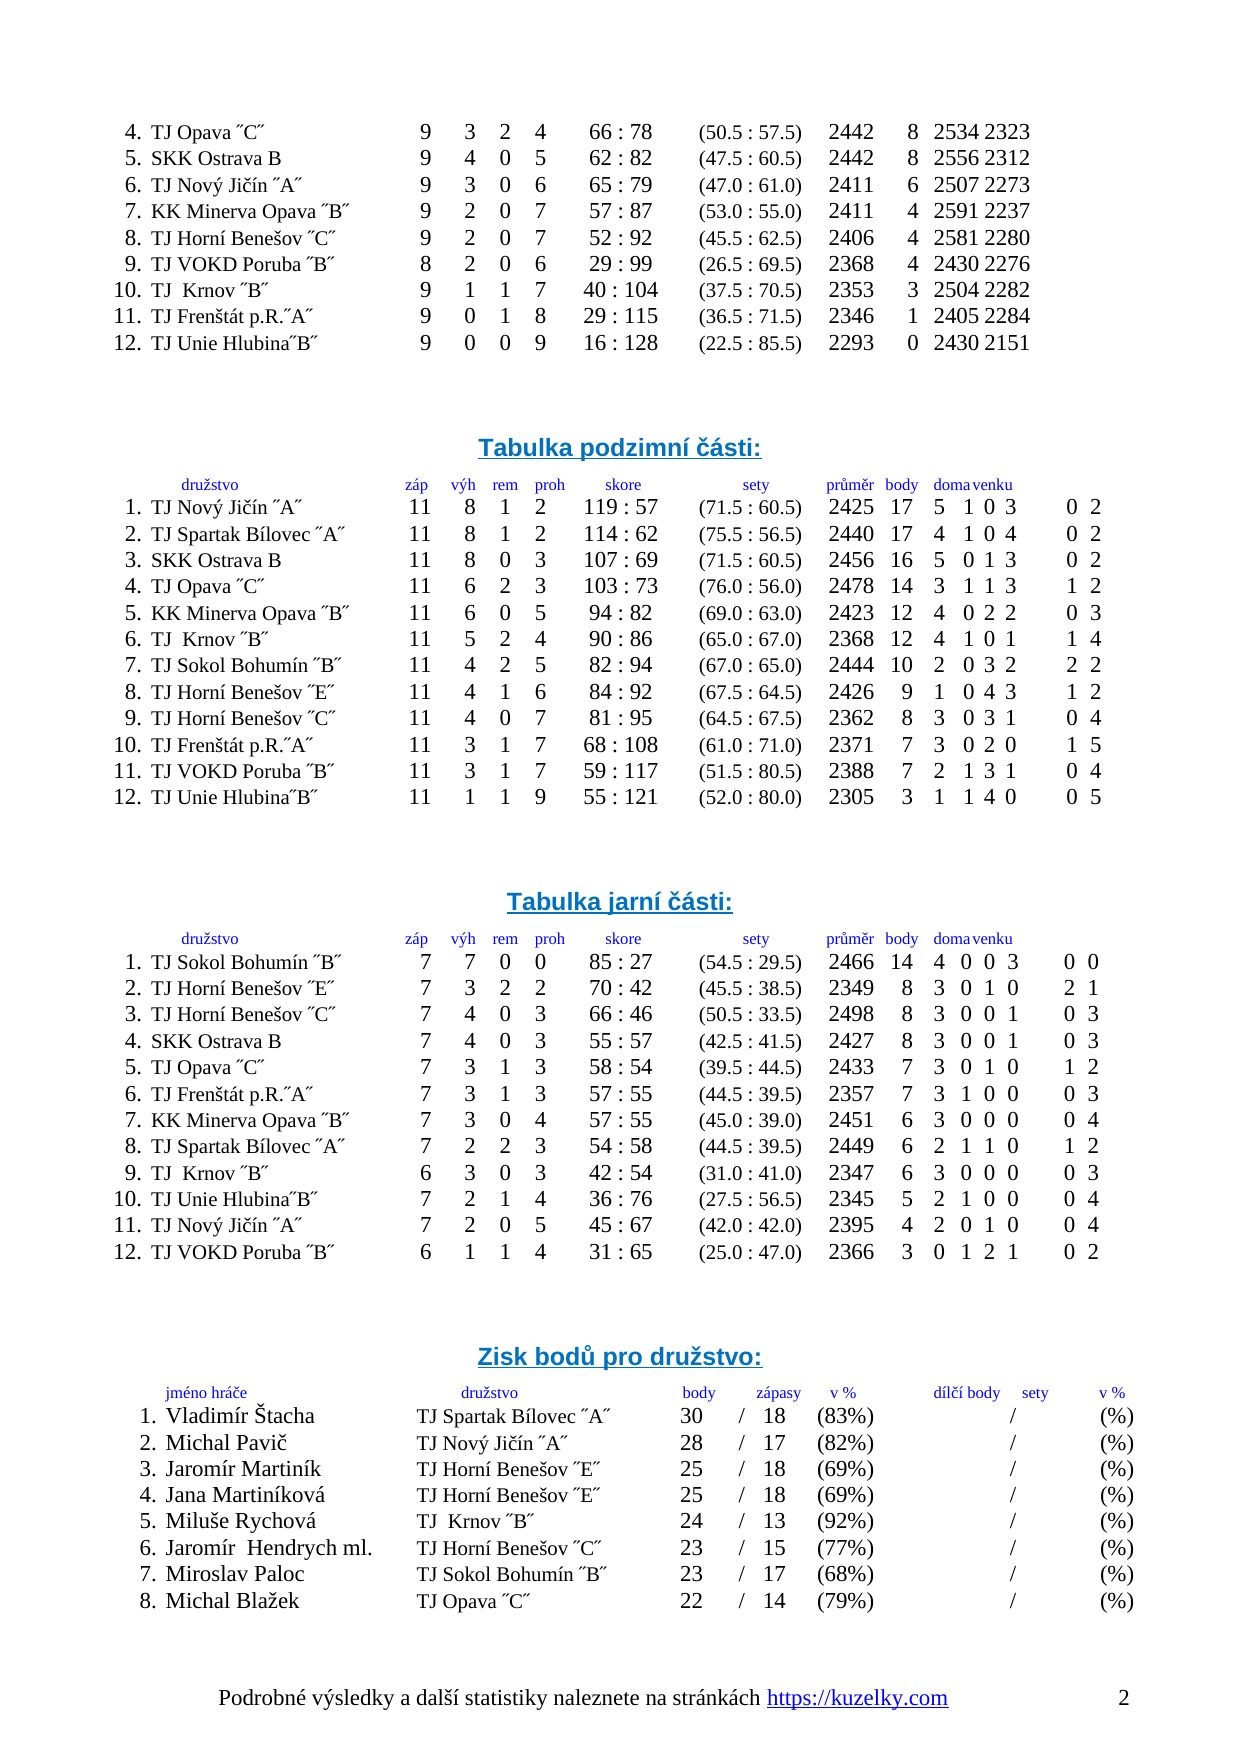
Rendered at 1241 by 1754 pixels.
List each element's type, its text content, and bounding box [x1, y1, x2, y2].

text 4. Jana Martiníková TJ Horní Benešov ˝E˝ 25 / 18 (69%) / (%) [106, 1481, 1134, 1508]
text 3. SKK Ostrava B 11 8 0 3 107 : 69 (71.5 : 60.5) 2456 16 5 0 1 3 0 2 [106, 546, 1134, 572]
text 10. TJ Unie Hlubina˝B˝ 7 2 1 4 36 : 76 (27.5 : 56.5) 2345 5 2 1 0 0 0 4 [106, 1185, 1134, 1211]
text 3. TJ Horní Benešov ˝C˝ 7 4 0 3 66 : 46 (50.5 : 33.5) 2498 8 3 0 0 1 0 3 [106, 1001, 1134, 1027]
text 6. Jaromír Hendrych ml. TJ Horní Benešov ˝C˝ 23 / 15 (77%) / (%) [106, 1534, 1134, 1560]
text 7. KK Minerva Opava ˝B˝ 7 3 0 4 57 : 55 (45.0 : 39.0) 2451 6 3 0 0 0 0 4 [106, 1106, 1134, 1132]
text 8. TJ Spartak Bílovec ˝A˝ 7 2 2 3 54 : 58 (44.5 : 39.5) 2449 6 2 1 1 0 1 2 [106, 1132, 1134, 1159]
text Zisk bodů pro družstvo: [94, 1342, 1145, 1371]
text 11. TJ Nový Jičín ˝A˝ 7 2 0 5 45 : 67 (42.0 : 42.0) 2395 4 2 0 1 0 0 4 [106, 1211, 1134, 1238]
text 8. Michal Blažek TJ Opava ˝C˝ 22 / 14 (79%) / (%) [106, 1587, 1134, 1613]
text 4. TJ Opava ˝C˝ 9 3 2 4 66 : 78 (50.5 : 57.5) 2442 8 2534 2323 [106, 118, 1134, 144]
text 2. TJ Spartak Bílovec ˝A˝ 11 8 1 2 114 : 62 (75.5 : 56.5) 2440 17 4 1 0 4 0 2 [106, 520, 1134, 546]
text 1. Vladimír Štacha TJ Spartak Bílovec ˝A˝ 30 / 18 (83%) / (%) [106, 1402, 1134, 1428]
text Tabulka podzimní části: [94, 433, 1145, 462]
text 8. TJ Horní Benešov ˝C˝ 9 2 0 7 52 : 92 (45.5 : 62.5) 2406 4 2581 2280 [106, 223, 1134, 250]
text Tabulka jarní části: [94, 887, 1145, 916]
text 4. TJ Opava ˝C˝ 11 6 2 3 103 : 73 (76.0 : 56.0) 2478 14 3 1 1 3 1 2 [106, 572, 1134, 599]
text družstvo záp výh rem proh skore sety průměr body doma venku [106, 474, 1134, 493]
text 1. TJ Nový Jičín ˝A˝ 11 8 1 2 119 : 57 (71.5 : 60.5) 2425 17 5 1 0 3 0 2 [106, 493, 1134, 520]
text 3. Jaromír Martiník TJ Horní Benešov ˝E˝ 25 / 18 (69%) / (%) [106, 1455, 1134, 1481]
text 5. Miluše Rychová TJ Krnov ˝B˝ 24 / 13 (92%) / (%) [106, 1508, 1134, 1534]
text 12. TJ Unie Hlubina˝B˝ 9 0 0 9 16 : 128 (22.5 : 85.5) 2293 0 2430 2151 [106, 329, 1134, 355]
text 12. TJ VOKD Poruba ˝B˝ 6 1 1 4 31 : 65 (25.0 : 47.0) 2366 3 0 1 2 1 0 2 [106, 1238, 1134, 1264]
text 1. TJ Sokol Bohumín ˝B˝ 7 7 0 0 85 : 27 (54.5 : 29.5) 2466 14 4 0 0 3 0 0 [106, 948, 1134, 974]
text 10. TJ Krnov ˝B˝ 9 1 1 7 40 : 104 (37.5 : 70.5) 2353 3 2504 2282 [106, 276, 1134, 303]
text 9. TJ VOKD Poruba ˝B˝ 8 2 0 6 29 : 99 (26.5 : 69.5) 2368 4 2430 2276 [106, 250, 1134, 276]
text 12. TJ Unie Hlubina˝B˝ 11 1 1 9 55 : 121 (52.0 : 80.0) 2305 3 1 1 4 0 0 5 [106, 783, 1134, 810]
text 6. TJ Krnov ˝B˝ 11 5 2 4 90 : 86 (65.0 : 67.0) 2368 12 4 1 0 1 1 4 [106, 625, 1134, 652]
text 5. TJ Opava ˝C˝ 7 3 1 3 58 : 54 (39.5 : 44.5) 2433 7 3 0 1 0 1 2 [106, 1053, 1134, 1079]
text 4. SKK Ostrava B 7 4 0 3 55 : 57 (42.5 : 41.5) 2427 8 3 0 0 1 0 3 [106, 1027, 1134, 1053]
text 6. TJ Frenštát p.R.˝A˝ 7 3 1 3 57 : 55 (44.5 : 39.5) 2357 7 3 1 0 0 0 3 [106, 1079, 1134, 1106]
text 2. TJ Horní Benešov ˝E˝ 7 3 2 2 70 : 42 (45.5 : 38.5) 2349 8 3 0 1 0 2 1 [106, 974, 1134, 1001]
text 11. TJ Frenštát p.R.˝A˝ 9 0 1 8 29 : 115 (36.5 : 71.5) 2346 1 2405 2284 [106, 303, 1134, 329]
text 6. TJ Nový Jičín ˝A˝ 9 3 0 6 65 : 79 (47.0 : 61.0) 2411 6 2507 2273 [106, 171, 1134, 197]
text 10. TJ Frenštát p.R.˝A˝ 11 3 1 7 68 : 108 (61.0 : 71.0) 2371 7 3 0 2 0 1 5 [106, 731, 1134, 757]
text družstvo záp výh rem proh skore sety průměr body doma venku [106, 929, 1134, 948]
text 7. Miroslav Paloc TJ Sokol Bohumín ˝B˝ 23 / 17 (68%) / (%) [106, 1560, 1134, 1587]
text 2. Michal Pavič TJ Nový Jičín ˝A˝ 28 / 17 (82%) / (%) [106, 1428, 1134, 1455]
text 7. TJ Sokol Bohumín ˝B˝ 11 4 2 5 82 : 94 (67.0 : 65.0) 2444 10 2 0 3 2 2 2 [106, 652, 1134, 678]
text 9. TJ Horní Benešov ˝C˝ 11 4 0 7 81 : 95 (64.5 : 67.5) 2362 8 3 0 3 1 0 4 [106, 704, 1134, 731]
text 9. TJ Krnov ˝B˝ 6 3 0 3 42 : 54 (31.0 : 41.0) 2347 6 3 0 0 0 0 3 [106, 1159, 1134, 1185]
text 5. KK Minerva Opava ˝B˝ 11 6 0 5 94 : 82 (69.0 : 63.0) 2423 12 4 0 2 2 0 3 [106, 599, 1134, 625]
text 7. KK Minerva Opava ˝B˝ 9 2 0 7 57 : 87 (53.0 : 55.0) 2411 4 2591 2237 [106, 197, 1134, 223]
text 8. TJ Horní Benešov ˝E˝ 11 4 1 6 84 : 92 (67.5 : 64.5) 2426 9 1 0 4 3 1 2 [106, 678, 1134, 704]
text 5. SKK Ostrava B 9 4 0 5 62 : 82 (47.5 : 60.5) 2442 8 2556 2312 [106, 144, 1134, 171]
text 11. TJ VOKD Poruba ˝B˝ 11 3 1 7 59 : 117 (51.5 : 80.5) 2388 7 2 1 3 1 0 4 [106, 757, 1134, 783]
text jméno hráče družstvo body zápasy v % dílčí body sety v % [106, 1383, 1134, 1402]
